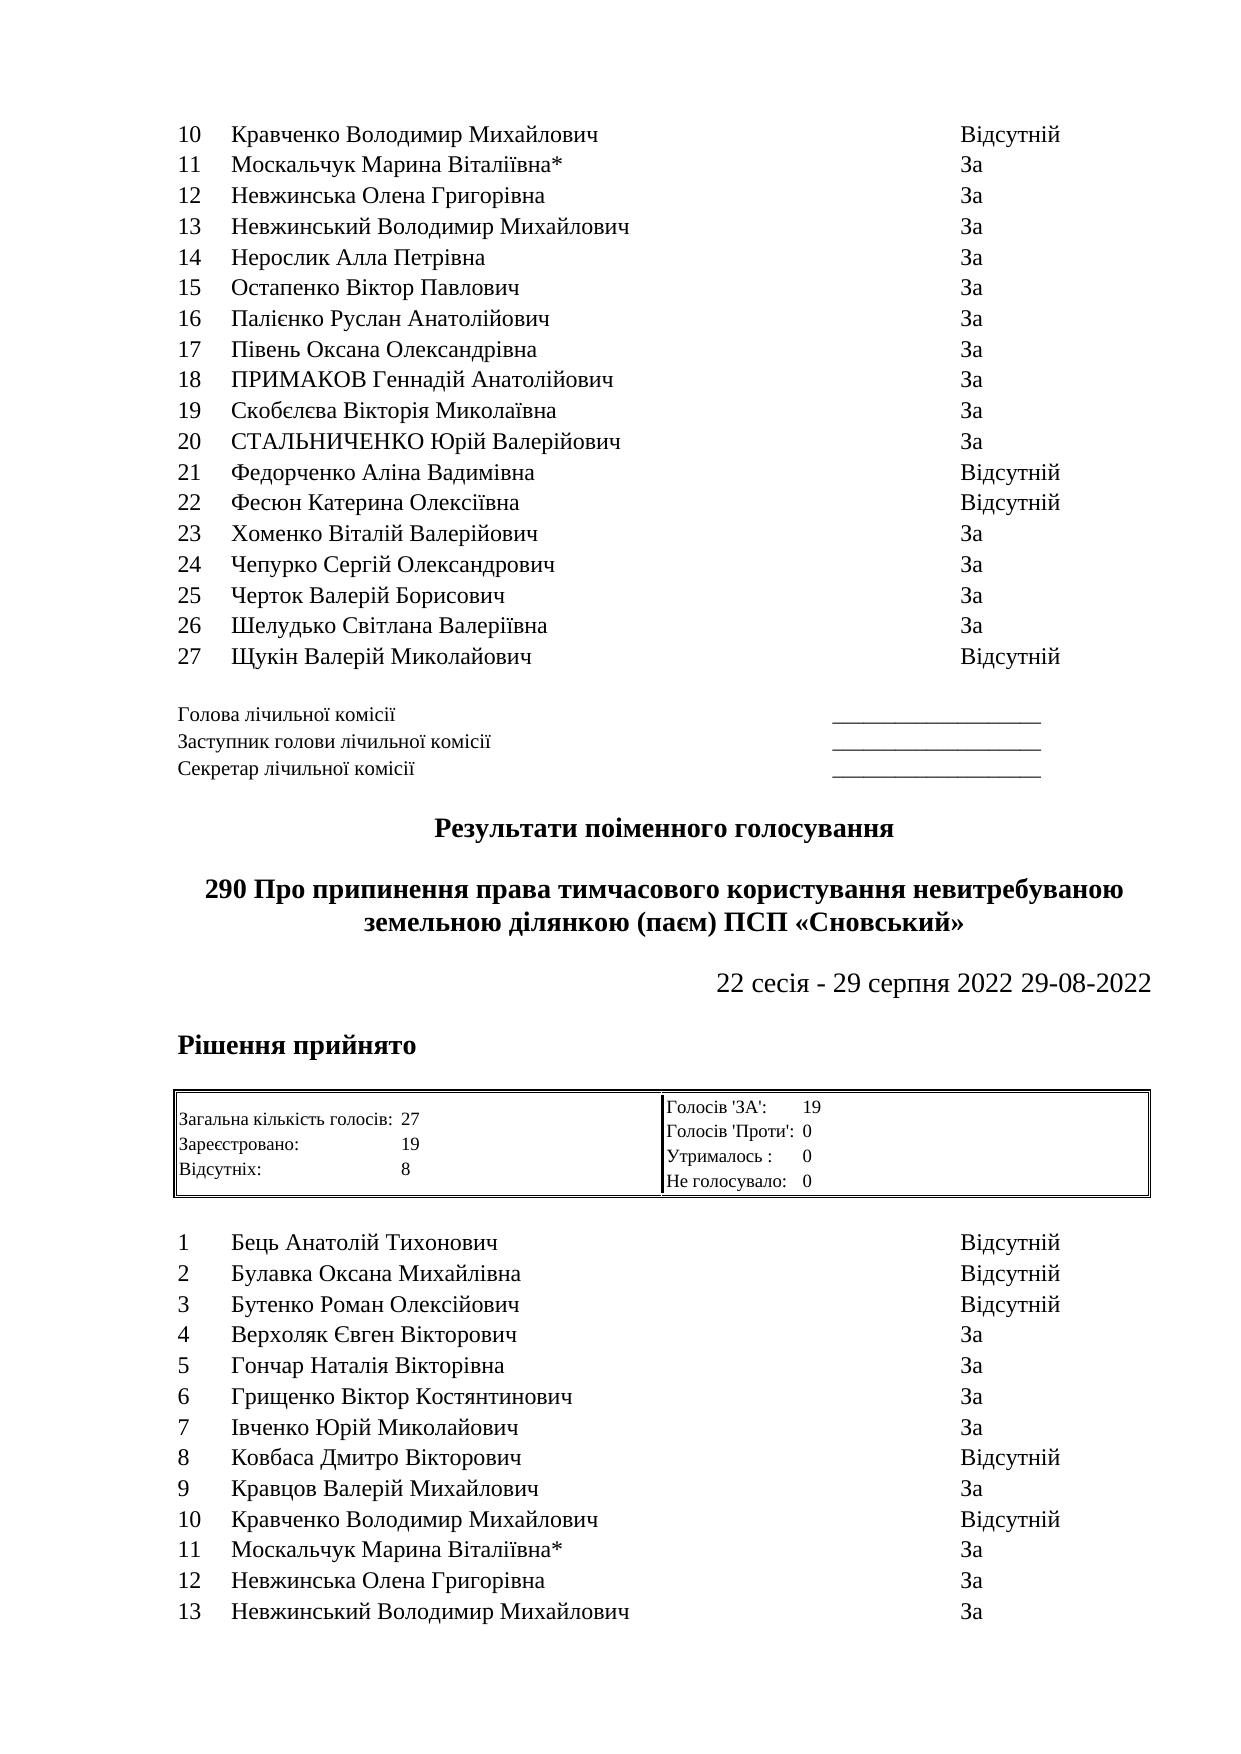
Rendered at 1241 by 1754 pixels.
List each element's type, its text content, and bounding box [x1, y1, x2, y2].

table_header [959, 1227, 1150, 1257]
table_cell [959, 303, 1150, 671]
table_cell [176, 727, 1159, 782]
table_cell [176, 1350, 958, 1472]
text 22 сесія - 29 серпня 2022 29-08-2022 [177, 966, 1152, 999]
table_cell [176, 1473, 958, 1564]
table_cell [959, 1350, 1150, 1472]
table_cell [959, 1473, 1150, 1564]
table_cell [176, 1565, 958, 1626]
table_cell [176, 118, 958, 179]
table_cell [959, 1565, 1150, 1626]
text Рішення прийнято [177, 1028, 1152, 1060]
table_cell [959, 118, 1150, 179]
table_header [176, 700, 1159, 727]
text Результати поіменного голосування [177, 811, 1152, 843]
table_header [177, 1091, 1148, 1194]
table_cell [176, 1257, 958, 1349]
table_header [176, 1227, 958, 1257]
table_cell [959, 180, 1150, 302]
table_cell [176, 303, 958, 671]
text 290 Про припинення права тимчасового користування невитребуваною земельною ділянкою (паєм) ПСП «Сновський» [177, 872, 1152, 937]
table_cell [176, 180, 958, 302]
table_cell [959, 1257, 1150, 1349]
